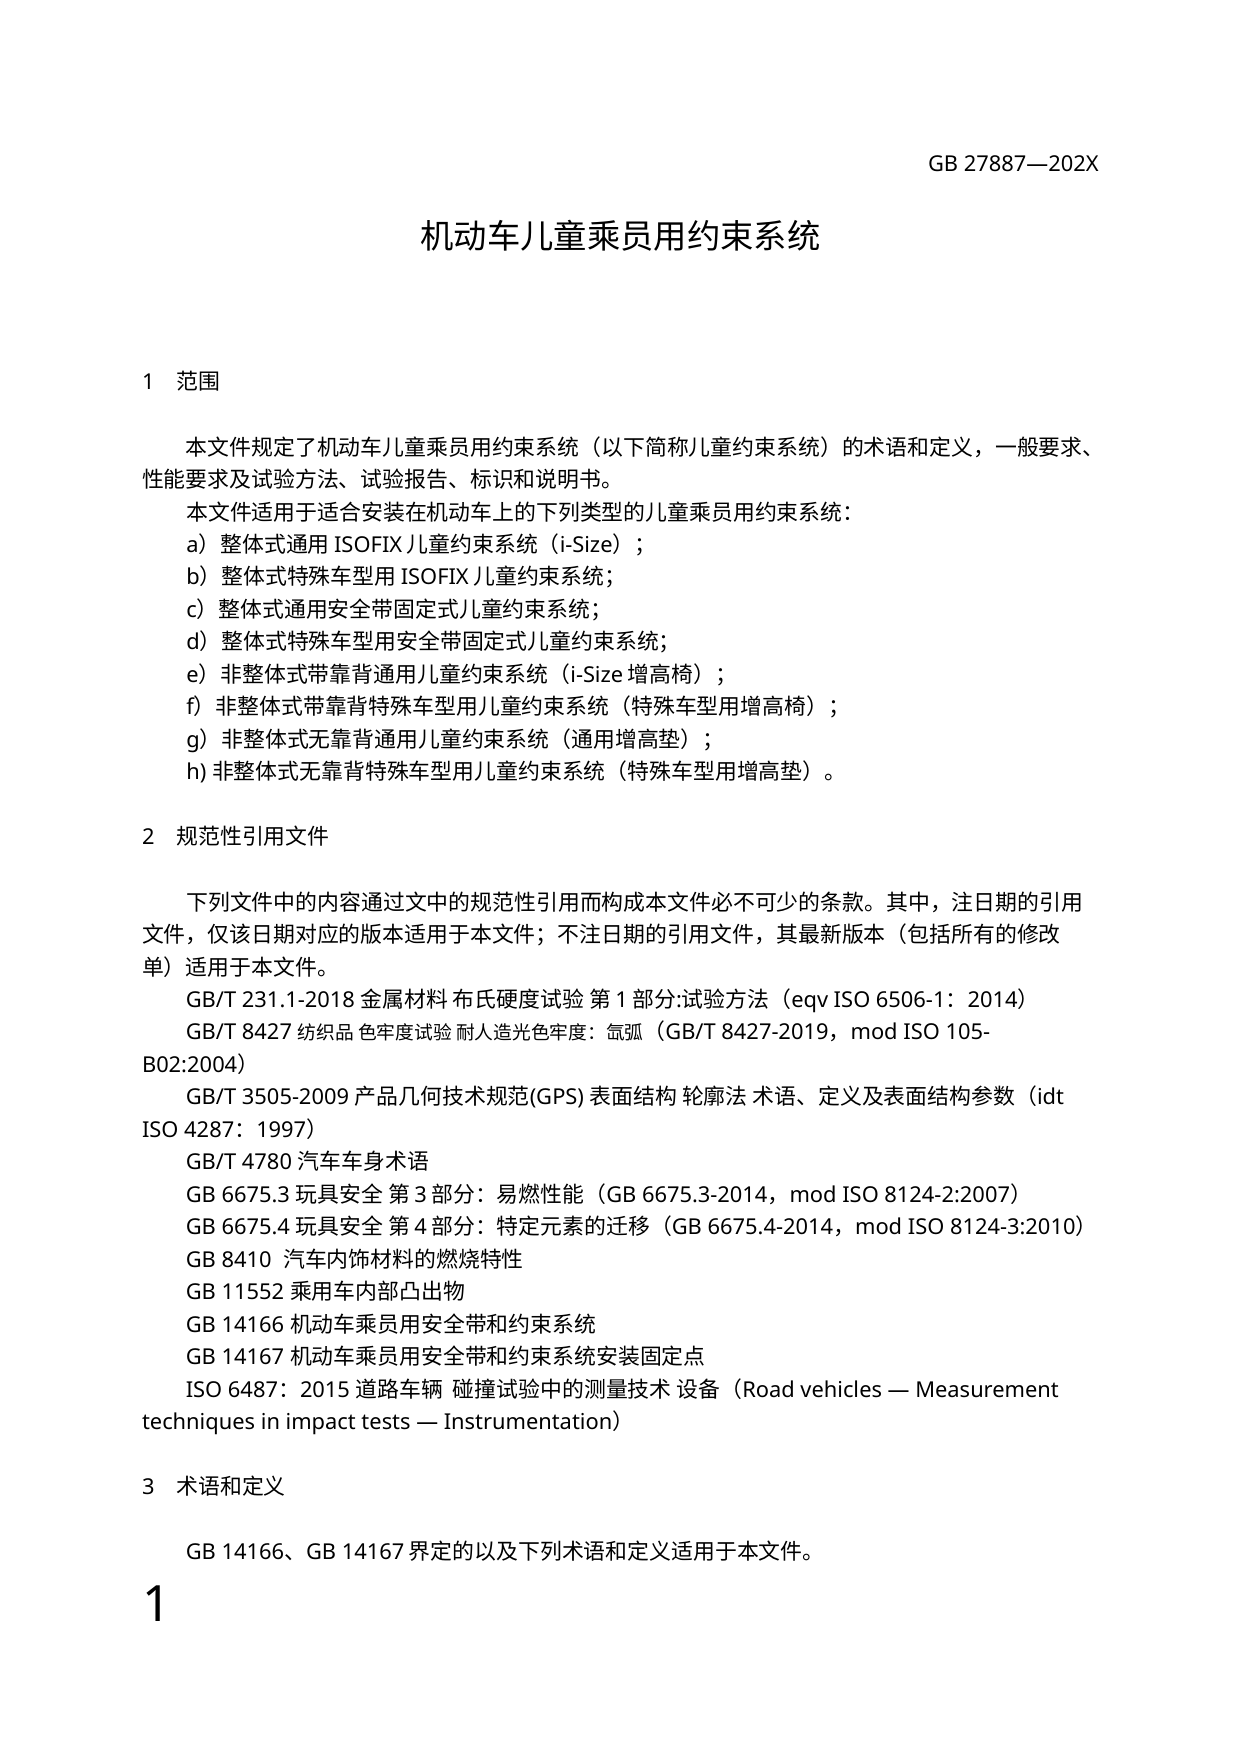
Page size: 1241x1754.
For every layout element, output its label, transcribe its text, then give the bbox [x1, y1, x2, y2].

text ISO 6487：2015 道路车辆 碰撞试验中的测量技术 设备（Road vehicles — Measurement techniques in impact tests — Instrumentation） [142, 1372, 1098, 1437]
text GB 14167 机动车乘员用安全带和约束系统安装固定点 [142, 1339, 1098, 1372]
text e）非整体式带靠背通用儿童约束系统（i-Size增高椅）； [142, 657, 1098, 689]
text a）整体式通用ISOFIX儿童约束系统（i-Size）； [142, 527, 1098, 559]
text GB 14166 机动车乘员用安全带和约束系统 [142, 1307, 1098, 1339]
text d）整体式特殊车型用安全带固定式儿童约束系统； [142, 624, 1098, 657]
text GB 6675.3 玩具安全 第3部分：易燃性能（GB 6675.3-2014，mod ISO 8124-2:2007） [142, 1177, 1098, 1209]
text h) 非整体式无靠背特殊车型用儿童约束系统（特殊车型用增高垫）。 [142, 754, 1098, 787]
text 机动车儿童乘员用约束系统 [142, 202, 1098, 267]
text 范围 [142, 364, 1098, 397]
text g）非整体式无靠背通用儿童约束系统（通用增高垫）； [142, 722, 1098, 754]
text GB/T 8427 纺织品 色牢度试验 耐人造光色牢度：氙弧（GB/T 8427-2019，mod ISO 105-B02:2004） [142, 1014, 1098, 1079]
text f）非整体式带靠背特殊车型用儿童约束系统（特殊车型用增高椅）； [142, 689, 1098, 722]
text GB/T 4780 汽车车身术语 [142, 1144, 1098, 1177]
text 本文件规定了机动车儿童乘员用约束系统（以下简称儿童约束系统）的术语和定义，一般要求、性能要求及试验方法、试验报告、标识和说明书。 [142, 429, 1098, 494]
text 术语和定义 [142, 1469, 1098, 1502]
text GB 11552 乘用车内部凸出物 [142, 1274, 1098, 1307]
text c）整体式通用安全带固定式儿童约束系统； [142, 592, 1098, 624]
text 本文件适用于适合安装在机动车上的下列类型的儿童乘员用约束系统： [142, 494, 1098, 527]
text GB/T 3505-2009 产品几何技术规范(GPS) 表面结构 轮廓法 术语、定义及表面结构参数（idt ISO 4287：1997） [142, 1079, 1098, 1144]
text 下列文件中的内容通过文中的规范性引用而构成本文件必不可少的条款。其中，注日期的引用文件，仅该日期对应的版本适用于本文件；不注日期的引用文件，其最新版本（包括所有的修改单）适用于本文件。 [142, 884, 1098, 982]
text GB 6675.4 玩具安全 第4部分：特定元素的迁移（GB 6675.4-2014，mod ISO 8124-3:2010） [142, 1209, 1098, 1242]
text GB 14166、GB 14167界定的以及下列术语和定义适用于本文件。 [142, 1534, 1098, 1567]
text 规范性引用文件 [142, 819, 1098, 852]
text GB 8410 汽车内饰材料的燃烧特性 [142, 1242, 1098, 1274]
text b）整体式特殊车型用ISOFIX儿童约束系统； [142, 559, 1098, 592]
text GB/T 231.1-2018 金属材料 布氏硬度试验 第1部分:试验方法（eqv ISO 6506-1：2014） [142, 982, 1098, 1014]
